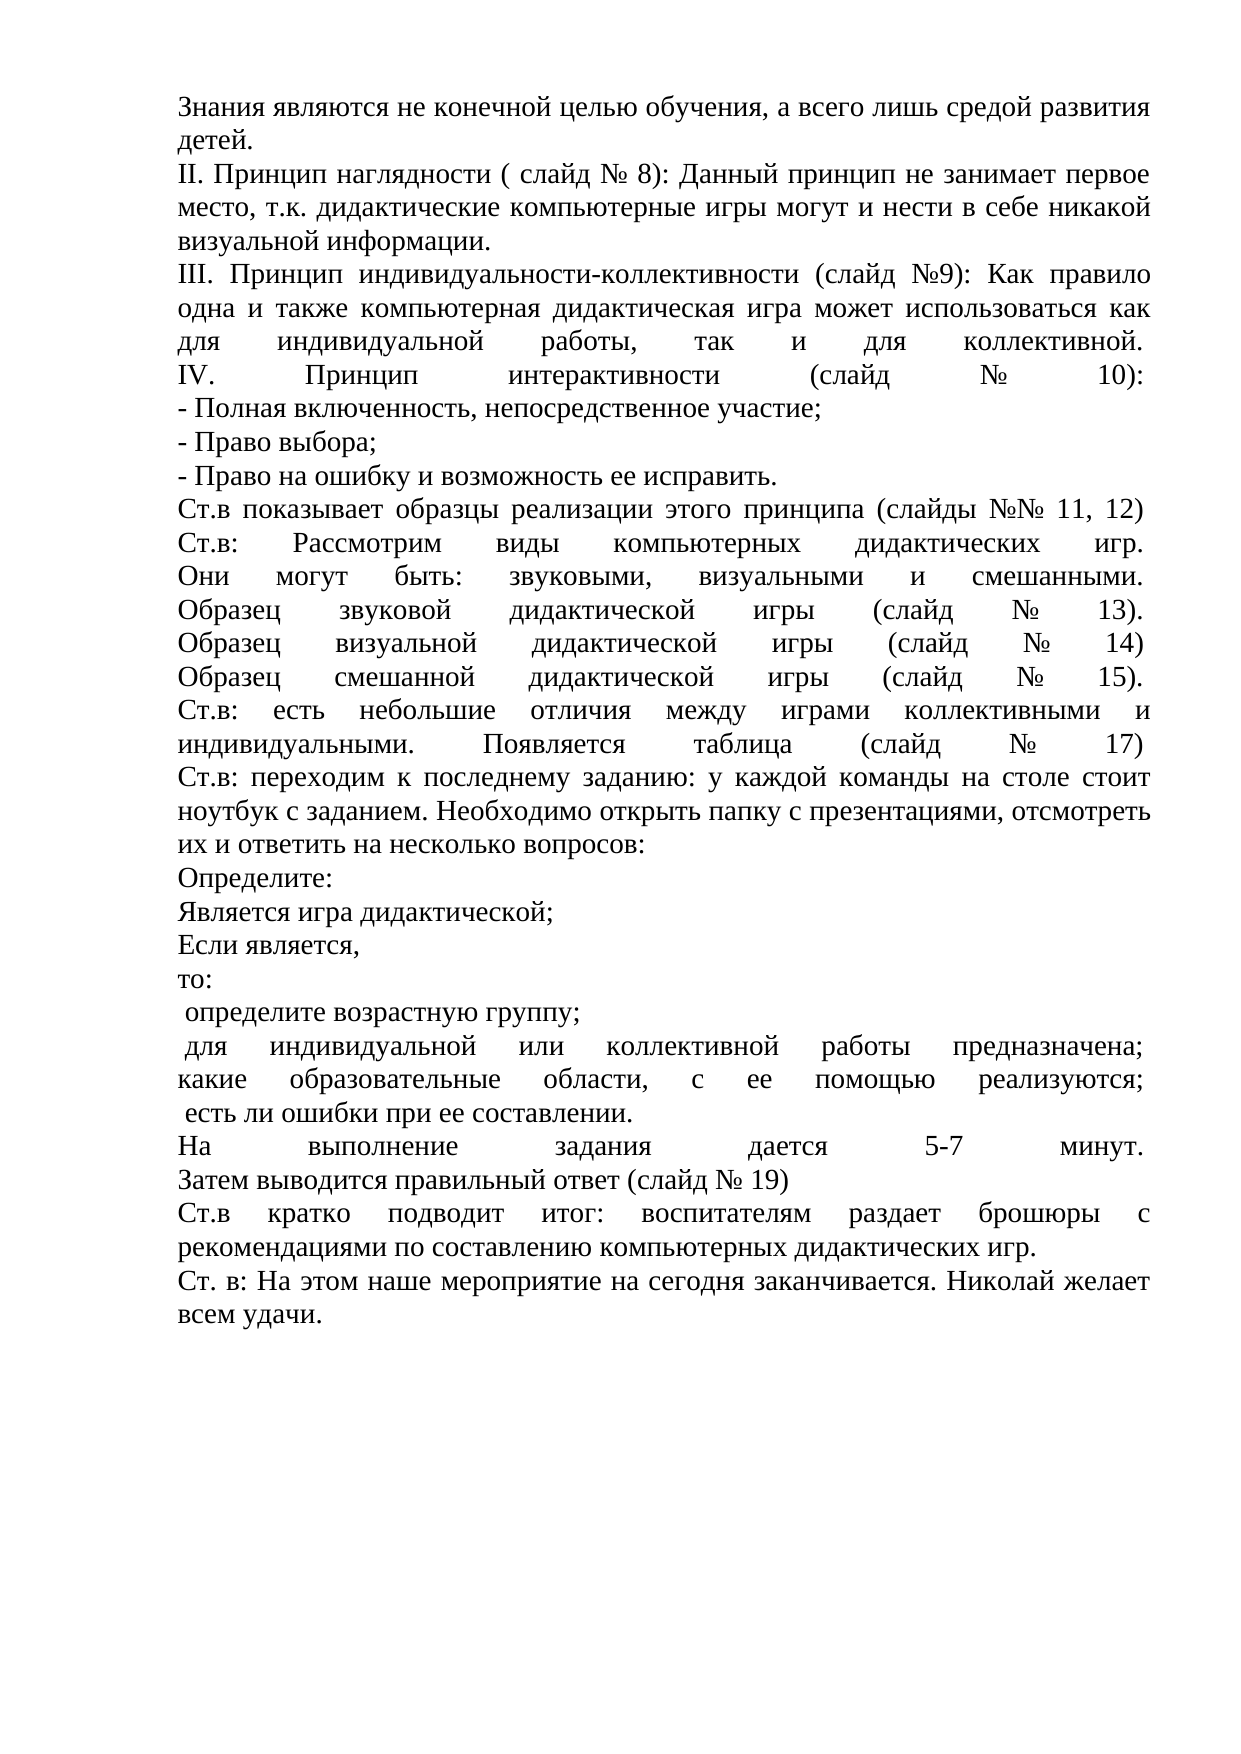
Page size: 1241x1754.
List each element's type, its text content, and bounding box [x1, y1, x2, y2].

text III. Принцип индивидуальности-коллективности (слайд №9): Как правило одна и также компьютерная дидактическая игра может использоваться как для индивидуальной работы, так и для коллективной. IV. Принцип интерактивности (слайд № 10): - Полная включенность, непосредственное участие; [177, 256, 1152, 424]
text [177, 89, 1152, 256]
text - Право на ошибку и возможность ее исправить. [177, 458, 1152, 491]
text Ст.в показывает образцы реализации этого принципа (слайды №№ 11, 12) Ст.в: Рассмотрим виды компьютерных дидактических игр. Они могут быть: звуковыми, визуальными и смешанными. Образец звуковой дидактической игры (слайд № 13). Образец визуальной дидактической игры (слайд № 14) Образец смешанной дидактической игры (слайд № 15). Ст.в: есть небольшие отличия между играми коллективными и индивидуальными. Появляется таблица (слайд № 17) Ст.в: переходим к последнему заданию: у каждой команды на столе стоит ноутбук с заданием. Необходимо открыть папку с презентациями, отсмотреть их и ответить на несколько вопросов: [177, 491, 1152, 860]
text На выполнение задания дается 5-7 минут. Затем выводится правильный ответ (слайд № 19) [177, 1128, 1152, 1196]
text то: определите возрастную группу; [177, 961, 1152, 1028]
text Определите: Является игра дидактической; [177, 860, 1152, 927]
text Ст. в: На этом наше мероприятие на сегодня заканчивается. Николай желает всем удачи. [177, 1263, 1152, 1330]
text Ст.в кратко подводит итог: воспитателям раздает брошюры с рекомендациями по составлению компьютерных дидактических игр. [177, 1196, 1152, 1263]
text Если является, [177, 927, 1152, 961]
text - Право выбора; [177, 424, 1152, 458]
text для индивидуальной или коллективной работы предназначена; какие образовательные области, с ее помощью реализуются; есть ли ошибки при ее составлении. [177, 1028, 1152, 1128]
